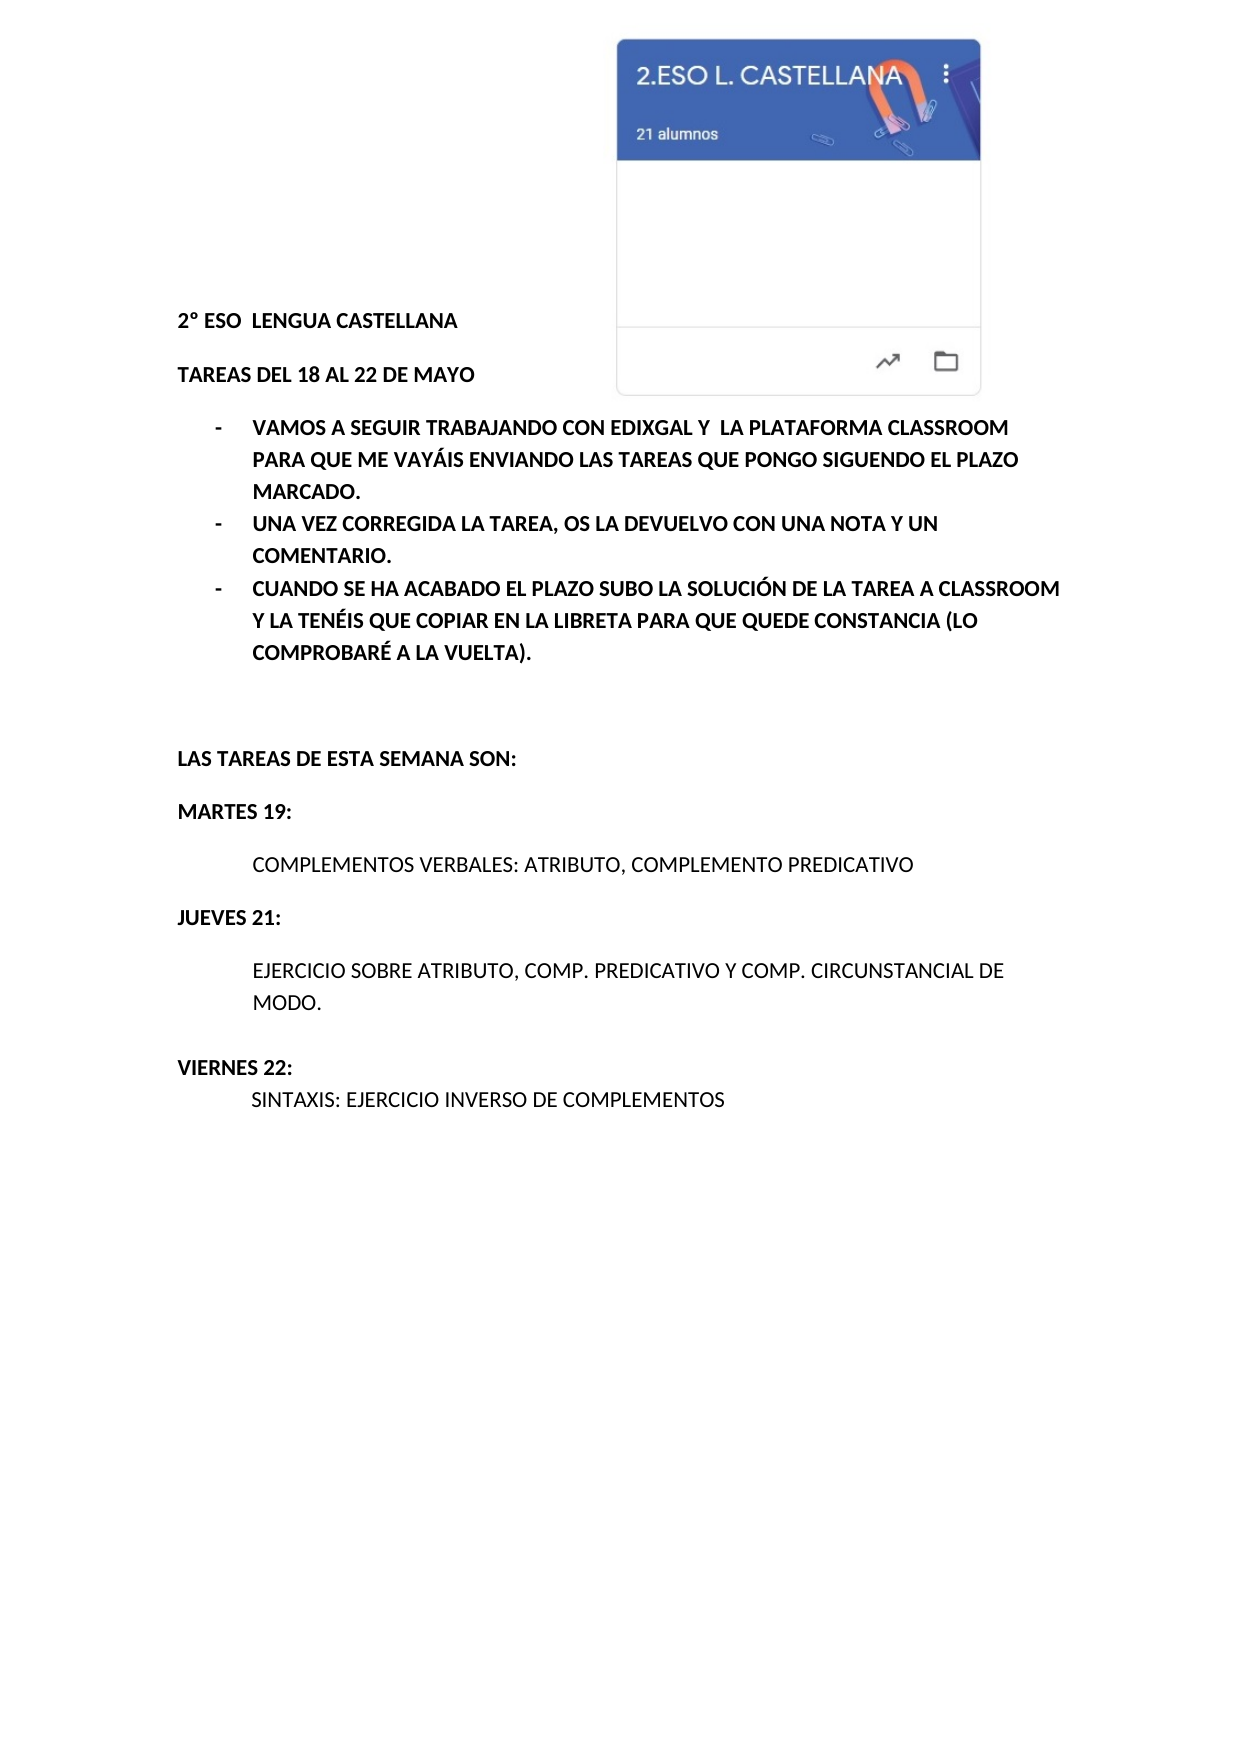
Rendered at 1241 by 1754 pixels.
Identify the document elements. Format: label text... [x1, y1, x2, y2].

list COMPLEMENTOS VERBALES: ATRIBUTO, COMPLEMENTO PREDICATIVO [252, 850, 1063, 878]
list UNA VEZ CORREGIDA LA TAREA, OS LA DEVUELVO CON UNA NOTA Y UN COMENTARIO. [215, 509, 1063, 569]
text LAS TAREAS DE ESTA SEMANA SON: [177, 744, 1063, 772]
picture [603, 388, 999, 408]
text JUEVES 21: [177, 903, 1063, 931]
list SINTAXIS: EJERCICIO INVERSO DE COMPLEMENTOS [177, 1085, 1063, 1113]
picture [603, 335, 999, 360]
picture [603, 23, 999, 307]
list EJERCICIO SOBRE ATRIBUTO, COMP. PREDICATIVO Y COMP. CIRCUNSTANCIAL DE MODO. [252, 956, 1063, 1016]
text 2º ESO LENGUA CASTELLANA [177, 307, 1063, 335]
list VIERNES 22: [177, 1053, 1063, 1081]
text TAREAS DEL 18 AL 22 DE MAYO [177, 360, 1063, 388]
list CUANDO SE HA ACABADO EL PLAZO SUBO LA SOLUCIÓN DE LA TAREA A CLASSROOM Y LA TENÉIS QUE COPIAR EN LA LIBRETA PARA QUE QUEDE CONSTANCIA (LO COMPROBARÉ A LA VUELTA). [215, 574, 1063, 666]
list VAMOS A SEGUIR TRABAJANDO CON EDIXGAL Y LA PLATAFORMA CLASSROOM PARA QUE ME VAYÁIS ENVIANDO LAS TAREAS QUE PONGO SIGUENDO EL PLAZO MARCADO. [215, 413, 1063, 505]
text MARTES 19: [177, 797, 1063, 825]
